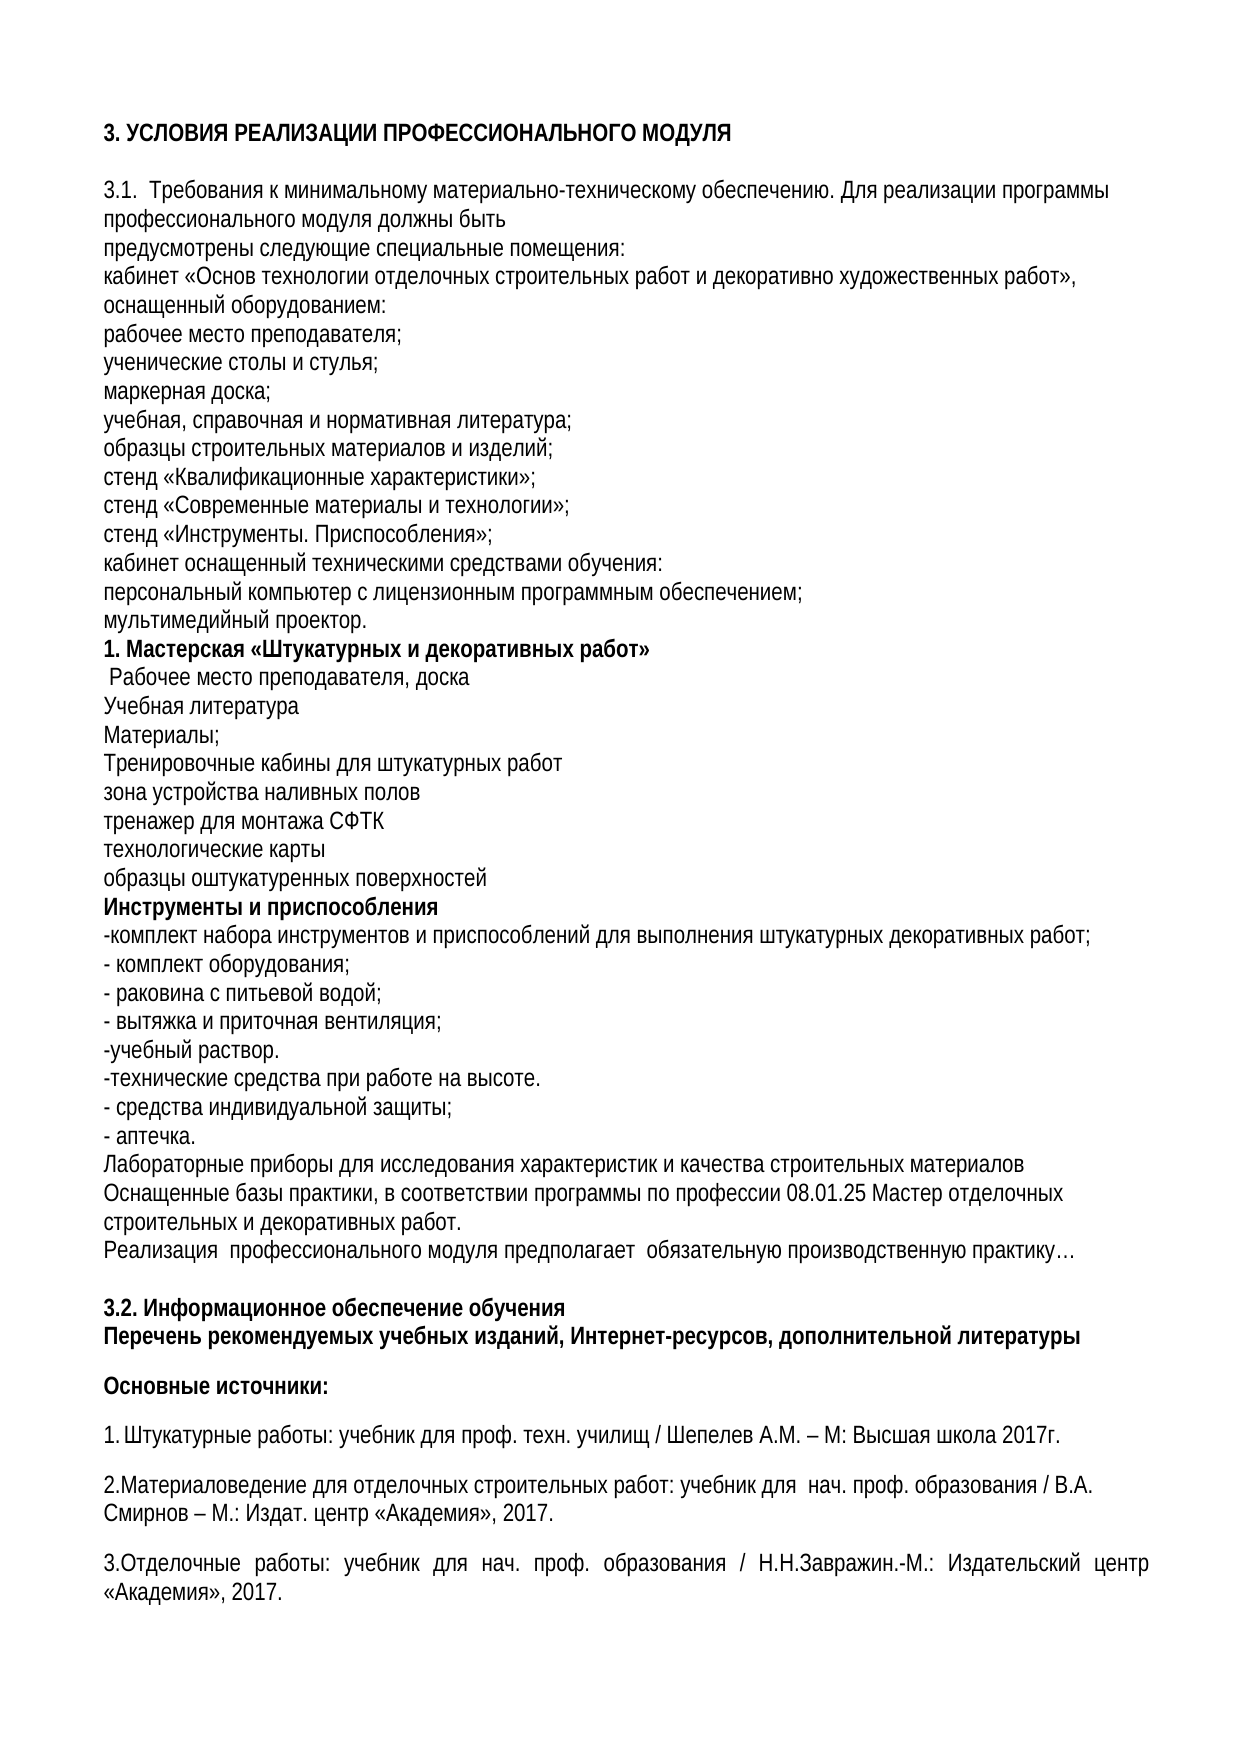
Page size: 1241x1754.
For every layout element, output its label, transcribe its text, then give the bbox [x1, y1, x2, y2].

text Учебная литература [103, 691, 1152, 720]
text 3.1. Требования к минимальному материально-техническому обеспечению. Для реализации программы профессионального модуля должны быть [103, 175, 1152, 233]
text тренажер для монтажа СФТК [103, 806, 1152, 834]
text учебная, справочная и нормативная литература; [103, 404, 1152, 433]
text - комплект оборудования; [103, 949, 1152, 977]
text технологические карты [103, 834, 1152, 863]
text стенд «Современные материалы и технологии»; [103, 491, 1152, 519]
text - средства индивидуальной защиты; [103, 1092, 1152, 1121]
text зона устройства наливных полов [103, 777, 1152, 806]
text 2.Материаловедение для отделочных строительных работ: учебник для нач. проф. образования / В.А. Смирнов – М.: Издат. центр «Академия», 2017. [103, 1470, 1152, 1527]
text - раковина с питьевой водой; [103, 977, 1152, 1006]
text - аптечка. [103, 1121, 1152, 1149]
text Реализация профессионального модуля предполагает обязательную производственную практику… [103, 1235, 1152, 1264]
text 3.2. Информационное обеспечение обучения [103, 1293, 1152, 1321]
text 1. Мастерская «Штукатурных и декоративных работ» [103, 634, 1152, 662]
text 3.Отделочные работы: учебник для нач. проф. образования / Н.Н.Завражин.-М.: Издательский центр «Академия», 2017. [103, 1548, 1152, 1605]
text стенд «Квалификационные характеристики»; [103, 462, 1152, 491]
text мультимедийный проектор. [103, 605, 1152, 634]
text предусмотрены следующие специальные помещения: [103, 233, 1152, 261]
text 3. условия реализации ПРОФЕССИОНАЛЬНОГО МОДУЛЯ [103, 118, 1152, 147]
text Оснащенные базы практики, в соответствии программы по профессии 08.01.25 Мастер отделочных строительных и декоративных работ. [103, 1178, 1152, 1235]
text Материалы; [103, 720, 1152, 748]
text Лабораторные приборы для исследования характеристик и качества строительных материалов [103, 1149, 1152, 1178]
text - вытяжка и приточная вентиляция; [103, 1006, 1152, 1035]
text персональный компьютер с лицензионным программным обеспечением; [103, 576, 1152, 605]
text Перечень рекомендуемых учебных изданий, Интернет-ресурсов, дополнительной литературы [103, 1321, 1152, 1350]
text кабинет «Основ технологии отделочных строительных работ и декоративно художественных работ», [103, 261, 1152, 290]
text образцы строительных материалов и изделий; [103, 433, 1152, 462]
text рабочее место преподавателя; [103, 319, 1152, 347]
text -технические средства при работе на высоте. [103, 1063, 1152, 1092]
text 1. Штукатурные работы: учебник для проф. техн. училищ / Шепелев А.М. – М: Высшая школа 2017г. [103, 1420, 1152, 1449]
text Рабочее место преподавателя, доска [103, 662, 1152, 691]
text стенд «Инструменты. Приспособления»; [103, 519, 1152, 548]
text Основные источники: [103, 1371, 1152, 1399]
text Тренировочные кабины для штукатурных работ [103, 748, 1152, 777]
text кабинет оснащенный техническими средствами обучения: [103, 548, 1152, 576]
text образцы оштукатуренных поверхностей [103, 863, 1152, 892]
text оснащенный оборудованием: [103, 290, 1152, 319]
text маркерная доска; [103, 376, 1152, 404]
text Инструменты и приспособления [103, 892, 1152, 920]
text ученические столы и стулья; [103, 347, 1152, 376]
text -комплект набора инструментов и приспособлений для выполнения штукатурных декоративных работ; [103, 920, 1152, 949]
text -учебный раствор. [103, 1035, 1152, 1063]
